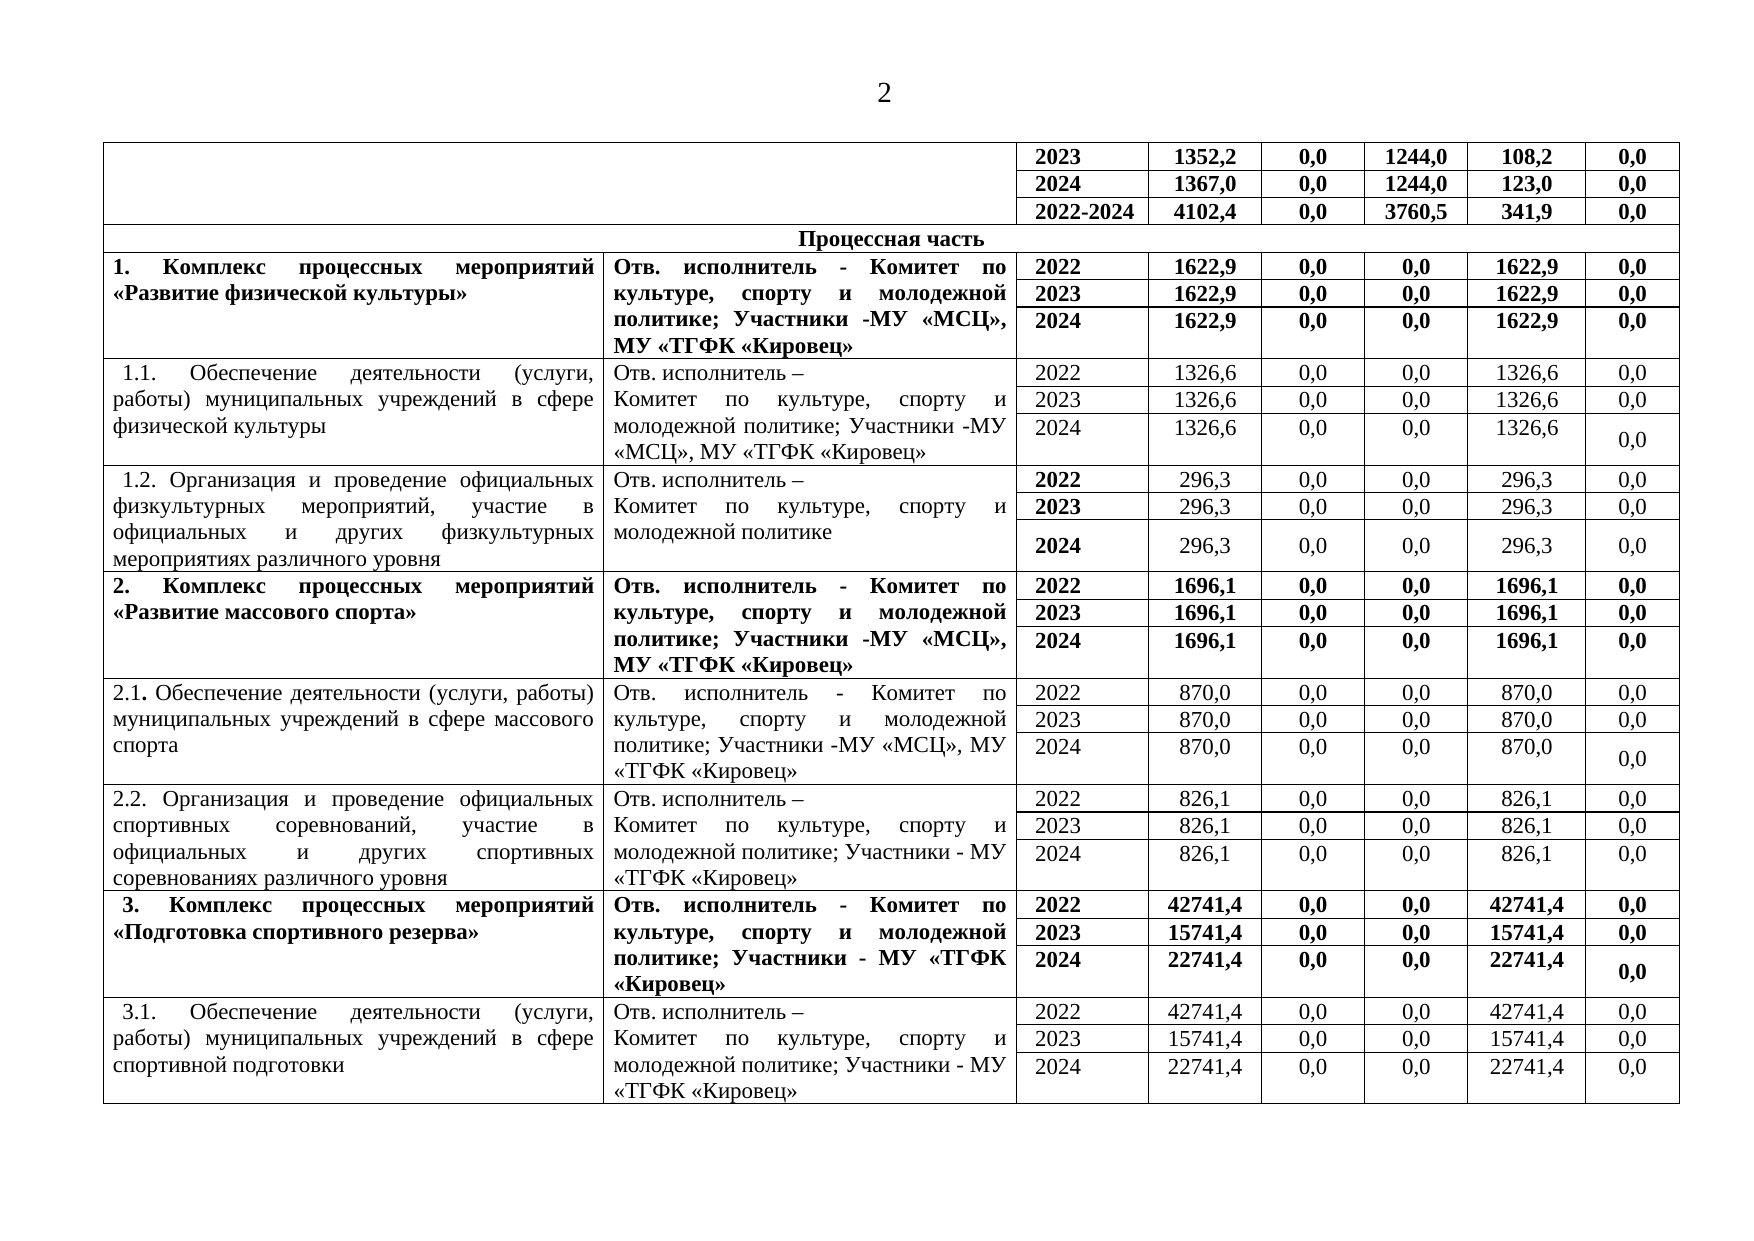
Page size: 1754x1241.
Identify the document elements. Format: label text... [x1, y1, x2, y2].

table_cell 0,0 [1262, 1053, 1364, 1103]
table_cell 0,0 [1586, 143, 1679, 169]
table_cell 0,0 [1262, 1025, 1364, 1052]
table_cell 1696,1 [1468, 600, 1585, 626]
table_cell 1326,6 [1149, 414, 1261, 464]
table_cell 0,0 [1262, 600, 1364, 626]
table_cell 2022-2024 [1017, 198, 1148, 224]
table_cell 0,0 [1365, 253, 1467, 279]
table_cell 0,0 [1586, 253, 1679, 279]
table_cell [104, 143, 1016, 224]
table_cell 0,0 [1586, 891, 1679, 918]
table_cell 42741,4 [1468, 998, 1585, 1024]
table_cell 1622,9 [1149, 308, 1261, 358]
table_cell 2024 [1017, 171, 1148, 197]
table_cell 826,1 [1149, 785, 1261, 811]
table_cell 0,0 [1586, 414, 1679, 464]
table_cell 0,0 [1365, 706, 1467, 732]
table_cell 22741,4 [1468, 946, 1585, 997]
table_cell 1622,9 [1468, 308, 1585, 358]
table_cell 1696,1 [1468, 627, 1585, 677]
table_cell 0,0 [1262, 998, 1364, 1024]
table_cell 108,2 [1468, 143, 1585, 169]
table_cell 2023 [1017, 919, 1148, 945]
table_cell 4102,4 [1149, 198, 1261, 224]
table_cell 0,0 [1586, 706, 1679, 732]
table_cell 1622,9 [1149, 280, 1261, 306]
table_cell 0,0 [1586, 600, 1679, 626]
table_cell 1352,2 [1149, 143, 1261, 169]
table_cell 0,0 [1586, 840, 1679, 890]
table_cell 870,0 [1149, 706, 1261, 732]
table_cell 296,3 [1468, 493, 1585, 519]
table_cell 2024 [1017, 627, 1148, 677]
table_cell 0,0 [1262, 198, 1364, 224]
table_cell 1622,9 [1468, 280, 1585, 306]
table_cell 1326,6 [1468, 414, 1585, 464]
table_cell 2023 [1017, 706, 1148, 732]
table_cell 0,0 [1365, 572, 1467, 598]
table_cell 0,0 [1262, 679, 1364, 705]
table_cell Отв. исполнитель - Комитет по культуре, спорту и молодежной политике; Участники -МУ «МСЦ», МУ «ТГФК «Кировец» [604, 679, 1016, 784]
table_cell 0,0 [1365, 1053, 1467, 1103]
table_cell 0,0 [1365, 919, 1467, 945]
table_cell 296,3 [1149, 493, 1261, 519]
table_cell 0,0 [1262, 171, 1364, 197]
table_cell 1696,1 [1149, 627, 1261, 677]
table_cell 0,0 [1262, 891, 1364, 918]
table_cell 15741,4 [1149, 919, 1261, 945]
table_cell 2.2. Организация и проведение официальных спортивных соревнований, участие в официальных и других спортивных соревнованиях различного уровня [104, 785, 603, 890]
table_cell Отв. исполнитель - Комитет по культуре, спорту и молодежной политике; Участники -МУ «МСЦ», МУ «ТГФК «Кировец» [604, 572, 1016, 677]
table_cell Отв. исполнитель - Комитет по культуре, спорту и молодежной политике; Участники - МУ «ТГФК «Кировец» [604, 891, 1016, 997]
table_cell 826,1 [1149, 813, 1261, 839]
table_cell 1326,6 [1149, 359, 1261, 386]
table_cell 0,0 [1262, 280, 1364, 306]
table_cell 3760,5 [1365, 198, 1467, 224]
table_cell 0,0 [1262, 466, 1364, 492]
table_cell 1244,0 [1365, 143, 1467, 169]
table_cell 826,1 [1468, 840, 1585, 890]
table_cell 2024 [1017, 520, 1148, 571]
table_cell Процессная часть [104, 225, 1679, 252]
table_cell 0,0 [1586, 813, 1679, 839]
table_cell 0,0 [1262, 572, 1364, 598]
table_cell 0,0 [1365, 679, 1467, 705]
table_cell 826,1 [1468, 785, 1585, 811]
table_cell 0,0 [1365, 387, 1467, 413]
table_cell 0,0 [1365, 946, 1467, 997]
table_cell 0,0 [1262, 706, 1364, 732]
table_cell 1622,9 [1468, 253, 1585, 279]
table_cell 0,0 [1262, 143, 1364, 169]
table_cell 2022 [1017, 253, 1148, 279]
table_cell 123,0 [1468, 171, 1585, 197]
table_cell 2022 [1017, 572, 1148, 598]
table_cell Отв. исполнитель - Комитет по культуре, спорту и молодежной политике; Участники -МУ «МСЦ», МУ «ТГФК «Кировец» [604, 253, 1016, 358]
table_cell 0,0 [1262, 813, 1364, 839]
table_cell 15741,4 [1468, 1025, 1585, 1052]
table_cell 0,0 [1586, 919, 1679, 945]
table_cell 2024 [1017, 946, 1148, 997]
table_cell 0,0 [1586, 998, 1679, 1024]
table_cell 22741,4 [1149, 946, 1261, 997]
table_cell 0,0 [1262, 520, 1364, 571]
table_cell 0,0 [1586, 733, 1679, 784]
table_cell 870,0 [1149, 679, 1261, 705]
table_cell 1.2. Организация и проведение официальных физкультурных мероприятий, участие в официальных и других физкультурных мероприятиях различного уровня [104, 466, 603, 571]
table_cell 3. Комплекс процессных мероприятий «Подготовка спортивного резерва» [104, 891, 603, 997]
table_cell 1696,1 [1149, 600, 1261, 626]
table_cell 2024 [1017, 1053, 1148, 1103]
table_cell 0,0 [1586, 171, 1679, 197]
table_cell 2. Комплекс процессных мероприятий «Развитие массового спорта» [104, 572, 603, 677]
table_cell 0,0 [1365, 308, 1467, 358]
table_cell 0,0 [1262, 493, 1364, 519]
table_cell 0,0 [1586, 493, 1679, 519]
table_cell 870,0 [1468, 706, 1585, 732]
table_cell 0,0 [1586, 946, 1679, 997]
table_cell 1696,1 [1149, 572, 1261, 598]
table_cell 0,0 [1365, 466, 1467, 492]
table_cell 0,0 [1365, 840, 1467, 890]
table_cell 2023 [1017, 280, 1148, 306]
table_cell Отв. исполнитель – Комитет по культуре, спорту и молодежной политике [604, 466, 1016, 571]
table_cell 1326,6 [1468, 387, 1585, 413]
table_cell 1367,0 [1149, 171, 1261, 197]
table_cell 0,0 [1365, 414, 1467, 464]
table_cell 2022 [1017, 679, 1148, 705]
table_cell 0,0 [1365, 600, 1467, 626]
table_cell 0,0 [1365, 785, 1467, 811]
table_cell 0,0 [1262, 414, 1364, 464]
table_cell 2023 [1017, 143, 1148, 169]
table_cell 0,0 [1262, 253, 1364, 279]
table_cell 1244,0 [1365, 171, 1467, 197]
table_cell 0,0 [1586, 1025, 1679, 1052]
table_cell 1326,6 [1149, 387, 1261, 413]
table_cell 0,0 [1586, 520, 1679, 571]
table_cell 22741,4 [1468, 1053, 1585, 1103]
table_cell 2.1. Обеспечение деятельности (услуги, работы) муниципальных учреждений в сфере массового спорта [104, 679, 603, 784]
table_cell 2024 [1017, 733, 1148, 784]
table_cell 42741,4 [1149, 998, 1261, 1024]
table_cell 15741,4 [1149, 1025, 1261, 1052]
table_cell Отв. исполнитель – Комитет по культуре, спорту и молодежной политике; Участники -МУ «МСЦ», МУ «ТГФК «Кировец» [604, 359, 1016, 464]
table_cell 0,0 [1365, 359, 1467, 386]
table_cell 0,0 [1262, 785, 1364, 811]
table_cell 826,1 [1468, 813, 1585, 839]
table_cell 1622,9 [1149, 253, 1261, 279]
table_cell 0,0 [1365, 891, 1467, 918]
table_cell 2022 [1017, 785, 1148, 811]
table_cell 0,0 [1365, 520, 1467, 571]
table_cell 1. Комплекс процессных мероприятий «Развитие физической культуры» [104, 253, 603, 358]
table_cell 2023 [1017, 813, 1148, 839]
table_cell 0,0 [1586, 198, 1679, 224]
table_cell 2024 [1017, 308, 1148, 358]
table_cell 0,0 [1262, 387, 1364, 413]
table_cell 826,1 [1149, 840, 1261, 890]
table_cell 0,0 [1262, 308, 1364, 358]
table_cell 296,3 [1149, 466, 1261, 492]
table_cell 0,0 [1586, 466, 1679, 492]
table_cell 2022 [1017, 998, 1148, 1024]
table_cell 0,0 [1586, 785, 1679, 811]
table_cell Отв. исполнитель – Комитет по культуре, спорту и молодежной политике; Участники - МУ «ТГФК «Кировец» [604, 998, 1016, 1103]
table_cell 0,0 [1586, 1053, 1679, 1103]
table_cell 296,3 [1468, 466, 1585, 492]
table_cell Отв. исполнитель – Комитет по культуре, спорту и молодежной политике; Участники - МУ «ТГФК «Кировец» [604, 785, 1016, 890]
table_cell 0,0 [1365, 493, 1467, 519]
table_cell 0,0 [1586, 280, 1679, 306]
table_cell 0,0 [1365, 733, 1467, 784]
table_cell 0,0 [1365, 998, 1467, 1024]
table_cell 0,0 [1365, 813, 1467, 839]
table_cell 42741,4 [1149, 891, 1261, 918]
table_cell 15741,4 [1468, 919, 1585, 945]
table_cell 0,0 [1262, 359, 1364, 386]
table_cell 0,0 [1365, 280, 1467, 306]
table_cell 2024 [1017, 840, 1148, 890]
table_cell 0,0 [1586, 387, 1679, 413]
table_cell 0,0 [1262, 840, 1364, 890]
table_cell 0,0 [1586, 359, 1679, 386]
table_cell 0,0 [1262, 946, 1364, 997]
table_cell 1696,1 [1468, 572, 1585, 598]
table_cell 42741,4 [1468, 891, 1585, 918]
table_cell 2022 [1017, 466, 1148, 492]
table_cell 0,0 [1262, 627, 1364, 677]
table_cell 0,0 [1365, 627, 1467, 677]
table_cell 1.1. Обеспечение деятельности (услуги, работы) муниципальных учреждений в сфере физической культуры [104, 359, 603, 464]
table_cell 0,0 [1262, 919, 1364, 945]
table_cell 870,0 [1468, 679, 1585, 705]
table_cell 870,0 [1468, 733, 1585, 784]
table_cell 0,0 [1586, 627, 1679, 677]
table_cell 1326,6 [1468, 359, 1585, 386]
table_cell 2023 [1017, 387, 1148, 413]
table_cell 341,9 [1468, 198, 1585, 224]
table_cell 2023 [1017, 600, 1148, 626]
table_cell 2024 [1017, 414, 1148, 464]
table_cell 3.1. Обеспечение деятельности (услуги, работы) муниципальных учреждений в сфере спортивной подготовки [104, 998, 603, 1103]
table_cell 2023 [1017, 1025, 1148, 1052]
table_cell 2022 [1017, 891, 1148, 918]
table_cell 296,3 [1468, 520, 1585, 571]
table_cell 870,0 [1149, 733, 1261, 784]
table_cell 22741,4 [1149, 1053, 1261, 1103]
table_cell 296,3 [1149, 520, 1261, 571]
table_cell 0,0 [1586, 679, 1679, 705]
table_cell 2023 [1017, 493, 1148, 519]
table_cell 0,0 [1586, 308, 1679, 358]
table_cell 2022 [1017, 359, 1148, 386]
table_cell 0,0 [1262, 733, 1364, 784]
table_cell 0,0 [1365, 1025, 1467, 1052]
table_cell 0,0 [1586, 572, 1679, 598]
